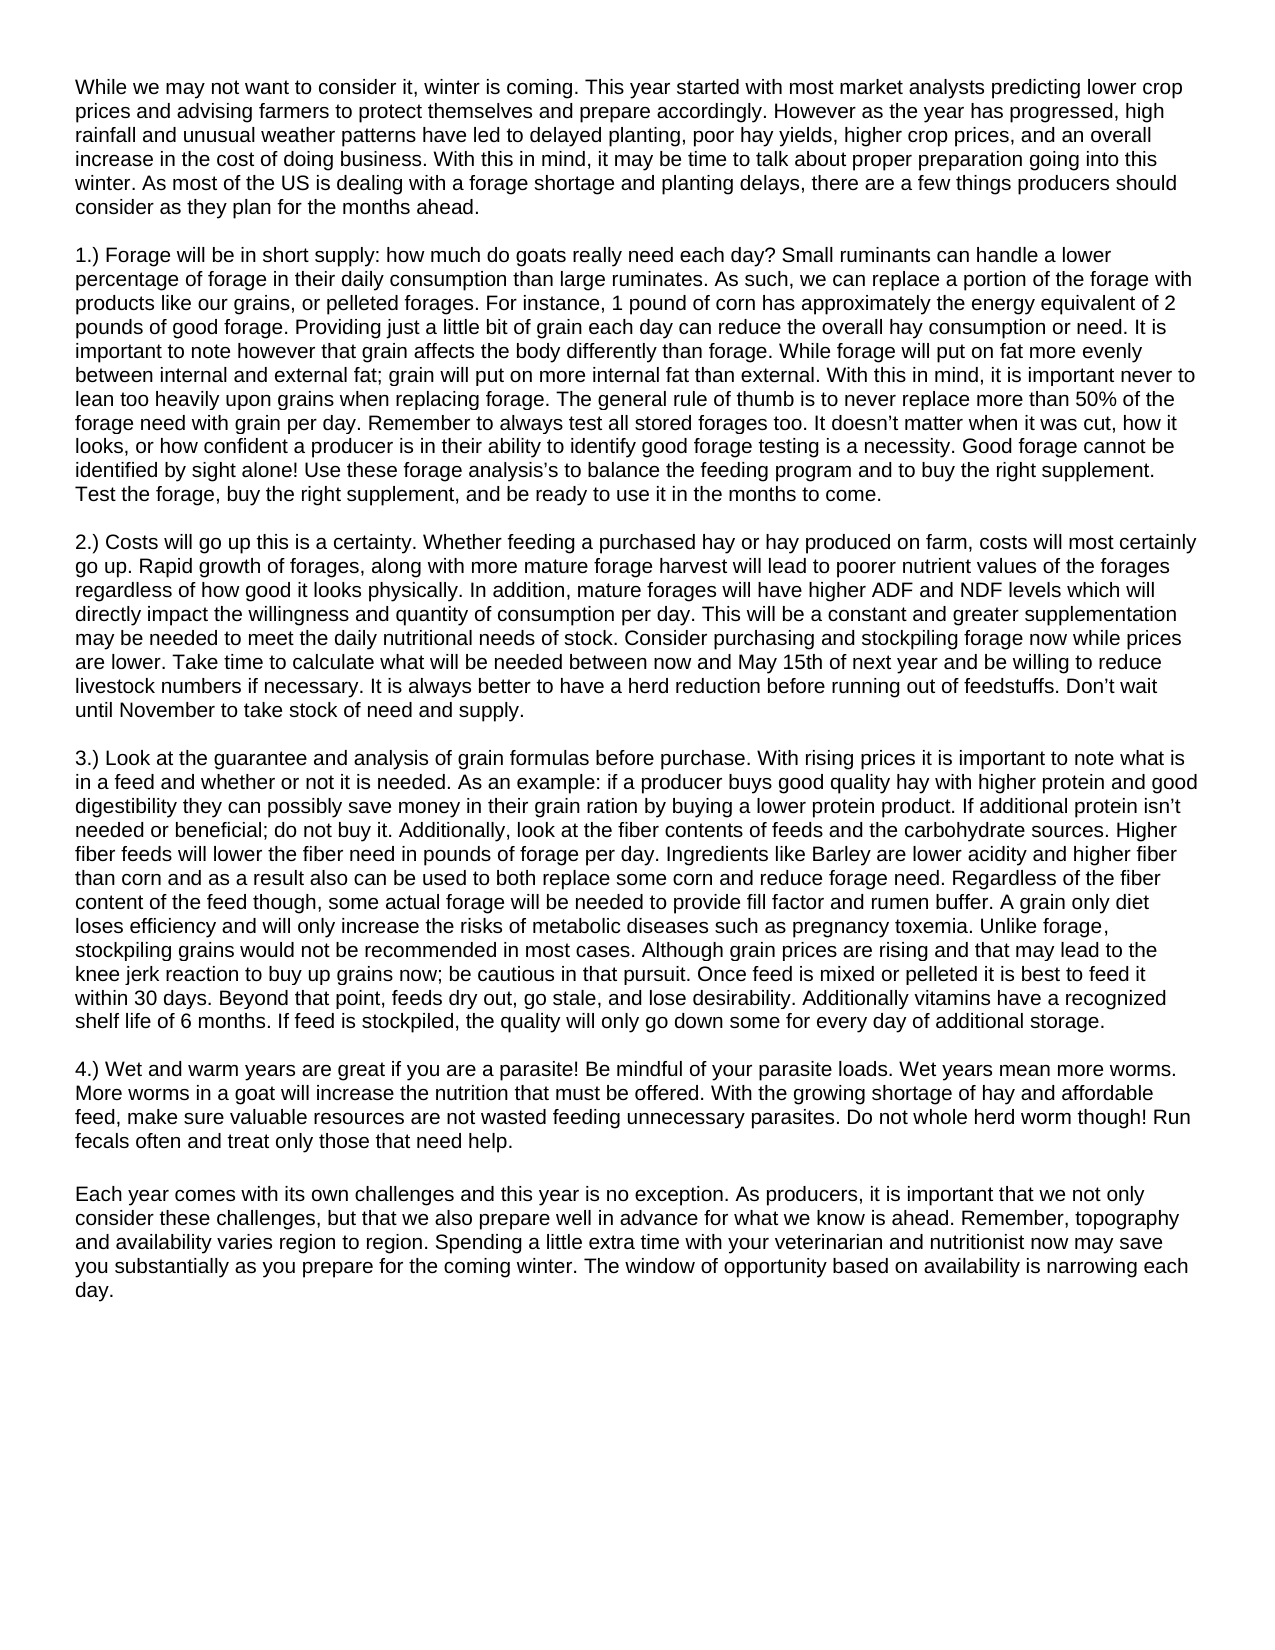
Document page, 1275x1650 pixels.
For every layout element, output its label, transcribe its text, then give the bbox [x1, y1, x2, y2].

text While we may not want to consider it, winter is coming. This year started with most market analysts predicting lower crop prices and advising farmers to protect themselves and prepare accordingly. However as the year has progressed, high rainfall and unusual weather patterns have led to delayed planting, poor hay yields, higher crop prices, and an overall increase in the cost of doing business. With this in mind, it may be time to talk about proper preparation going into this winter. As most of the US is dealing with a forage shortage and planting delays, there are a few things producers should consider as they plan for the months ahead. 1.) Forage will be in short supply: how much do goats really need each day? Small ruminants can handle a lower percentage of forage in their daily consumption than large ruminates. As such, we can replace a portion of the forage with products like our grains, or pelleted forages. For instance, 1 pound of corn has approximately the energy equivalent of 2 pounds of good forage. Providing just a little bit of grain each day can reduce the overall hay consumption or need. It is important to note however that grain affects the body differently than forage. While forage will put on fat more evenly between internal and external fat; grain will put on more internal fat than external. With this in mind, it is important never to lean too heavily upon grains when replacing forage. The general rule of thumb is to never replace more than 50% of the forage need with grain per day. Remember to always test all stored forages too. It doesn’t matter when it was cut, how it looks, or how confident a producer is in their ability to identify good forage testing is a necessity. Good forage cannot be identified by sight alone! Use these forage analysis’s to balance the feeding program and to buy the right supplement. Test the forage, buy the right supplement, and be ready to use it in the months to come. 2.) Costs will go up this is a certainty. Whether feeding a purchased hay or hay produced on farm, costs will most certainly go up. Rapid growth of forages, along with more mature forage harvest will lead to poorer nutrient values of the forages regardless of how good it looks physically. In addition, mature forages will have higher ADF and NDF levels which will directly impact the willingness and quantity of consumption per day. This will be a constant and greater supplementation may be needed to meet the daily nutritional needs of stock. Consider purchasing and stockpiling forage now while prices are lower. Take time to calculate what will be needed between now and May 15th of next year and be willing to reduce livestock numbers if necessary. It is always better to have a herd reduction before running out of feedstuffs. Don’t wait until November to take stock of need and supply. 3.) Look at the guarantee and analysis of grain formulas before purchase. With rising prices it is important to note what is in a feed and whether or not it is needed. As an example: if a producer buys good quality hay with higher protein and good digestibility they can possibly save money in their grain ration by buying a lower protein product. If additional protein isn’t needed or beneficial; do not buy it. Additionally, look at the fiber contents of feeds and the carbohydrate sources. Higher fiber feeds will lower the fiber need in pounds of forage per day. Ingredients like Barley are lower acidity and higher fiber than corn and as a result also can be used to both replace some corn and reduce forage need. Regardless of the fiber content of the feed though, some actual forage will be needed to provide fill factor and rumen buffer. A grain only diet loses efficiency and will only increase the risks of metabolic diseases such as pregnancy toxemia. Unlike forage, stockpiling grains would not be recommended in most cases. Although grain prices are rising and that may lead to the knee jerk reaction to buy up grains now; be cautious in that pursuit. Once feed is mixed or pelleted it is best to feed it within 30 days. Beyond that point, feeds dry out, go stale, and lose desirability. Additionally vitamins have a recognized shelf life of 6 months. If feed is stockpiled, the quality will only go down some for every day of additional storage. 4.) Wet and warm years are great if you are a parasite! Be mindful of your parasite loads. Wet years mean more worms. More worms in a goat will increase the nutrition that must be offered. With the growing shortage of hay and affordable feed, make sure valuable resources are not wasted feeding unnecessary parasites. Do not whole herd worm though! Run fecals often and treat only those that need help. [75, 75, 1200, 1182]
text Each year comes with its own challenges and this year is no exception. As producers, it is important that we not only consider these challenges, but that we also prepare well in advance for what we know is ahead. Remember, topography and availability varies region to region. Spending a little extra time with your veterinarian and nutritionist now may save you substantially as you prepare for the coming winter. The window of opportunity based on availability is narrowing each day. [114, 1182, 1200, 1302]
